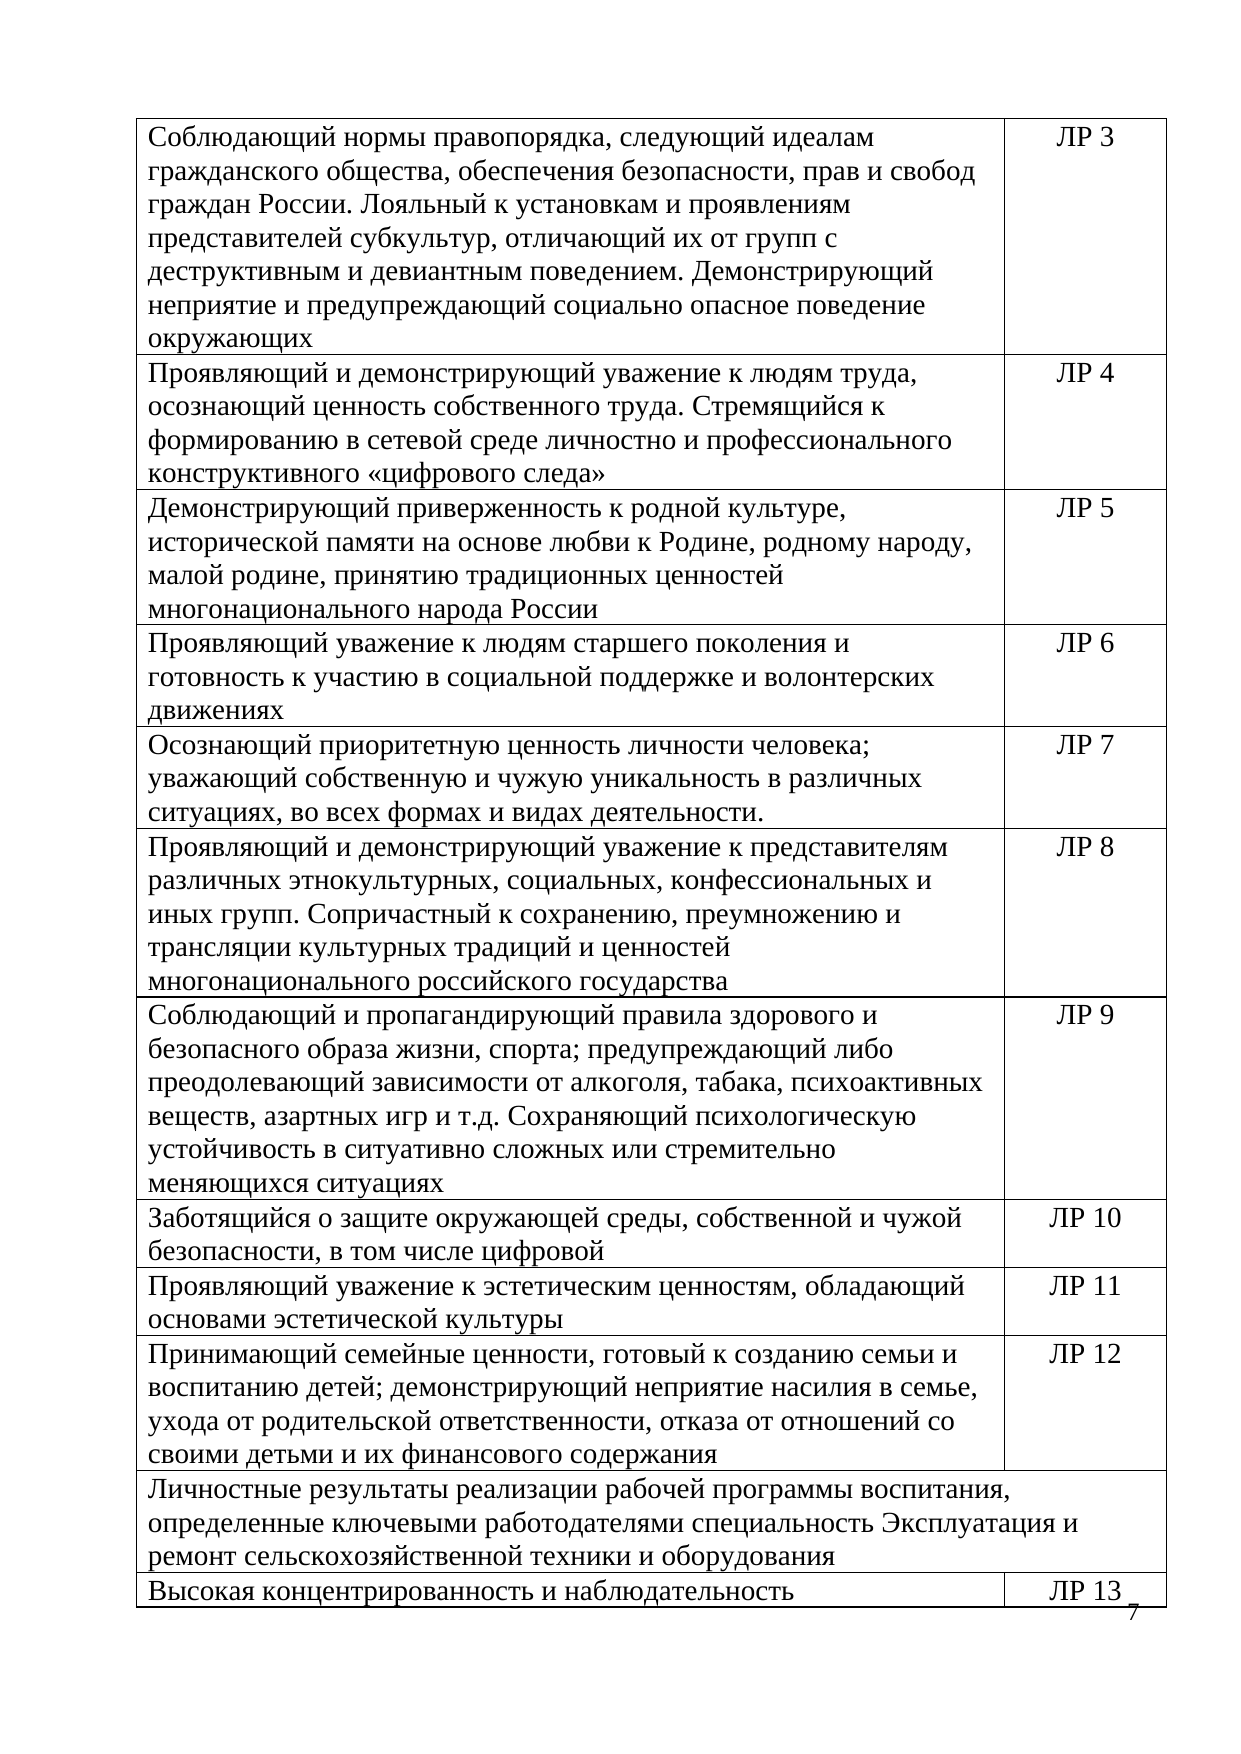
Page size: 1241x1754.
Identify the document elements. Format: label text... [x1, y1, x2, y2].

table_cell ЛР 4 [1005, 355, 1166, 489]
table_cell Проявляющий уважение к эстетическим ценностям, обладающий основами эстетической культуры [137, 1268, 1004, 1335]
table_cell ЛР 3 [1005, 119, 1166, 354]
table_cell ЛР 8 [1005, 829, 1166, 996]
table_cell ЛР 10 [1005, 1200, 1166, 1267]
table_cell ЛР 7 [1005, 727, 1166, 828]
table_cell Осознающий приоритетную ценность личности человека; уважающий собственную и чужую уникальность в различных ситуациях, во всех формах и видах деятельности. [137, 727, 1004, 828]
table_cell Проявляющий и демонстрирующий уважение к людям труда, осознающий ценность собственного труда. Стремящийся к формированию в сетевой среде личностно и профессионального конструктивного «цифрового следа» [137, 355, 1004, 489]
table_cell ЛР 13 [1005, 1573, 1166, 1606]
table_cell Личностные результаты реализации рабочей программы воспитания, определенные ключевыми работодателями специальность Эксплуатация и ремонт сельскохозяйственной техники и оборудования [137, 1471, 1166, 1572]
table_cell ЛР 12 [1005, 1336, 1166, 1470]
table_cell ЛР 5 [1005, 490, 1166, 624]
table_cell Проявляющий и демонстрирующий уважение к представителям различных этнокультурных, социальных, конфессиональных и иных групп. Сопричастный к сохранению, преумножению и трансляции культурных традиций и ценностей многонационального российского государства [137, 829, 1004, 996]
table_cell ЛР 11 [1005, 1268, 1166, 1335]
table_cell ЛР 9 [1005, 998, 1166, 1199]
table_cell Демонстрирующий приверженность к родной культуре, исторической памяти на основе любви к Родине, родному народу, малой родине, принятию традиционных ценностей многонационального народа России [137, 490, 1004, 624]
table_cell Соблюдающий нормы правопорядка, следующий идеалам гражданского общества, обеспечения безопасности, прав и свобод граждан России. Лояльный к установкам и проявлениям представителей субкультур, отличающий их от групп с деструктивным и девиантным поведением. Демонстрирующий неприятие и предупреждающий социально опасное поведение окружающих [137, 119, 1004, 354]
table_cell Проявляющий уважение к людям старшего поколения и готовность к участию в социальной поддержке и волонтерских движениях [137, 625, 1004, 726]
table_cell Принимающий семейные ценности, готовый к созданию семьи и воспитанию детей; демонстрирующий неприятие насилия в семье, ухода от родительской ответственности, отказа от отношений со своими детьми и их финансового содержания [137, 1336, 1004, 1470]
table_cell Заботящийся о защите окружающей среды, собственной и чужой безопасности, в том числе цифровой [137, 1200, 1004, 1267]
table_cell ЛР 6 [1005, 625, 1166, 726]
table_cell Высокая концентрированность и наблюдательность [137, 1573, 1004, 1606]
table_cell Соблюдающий и пропагандирующий правила здорового и безопасного образа жизни, спорта; предупреждающий либо преодолевающий зависимости от алкоголя, табака, психоактивных веществ, азартных игр и т.д. Сохраняющий психологическую устойчивость в ситуативно сложных или стремительно меняющихся ситуациях [137, 998, 1004, 1199]
